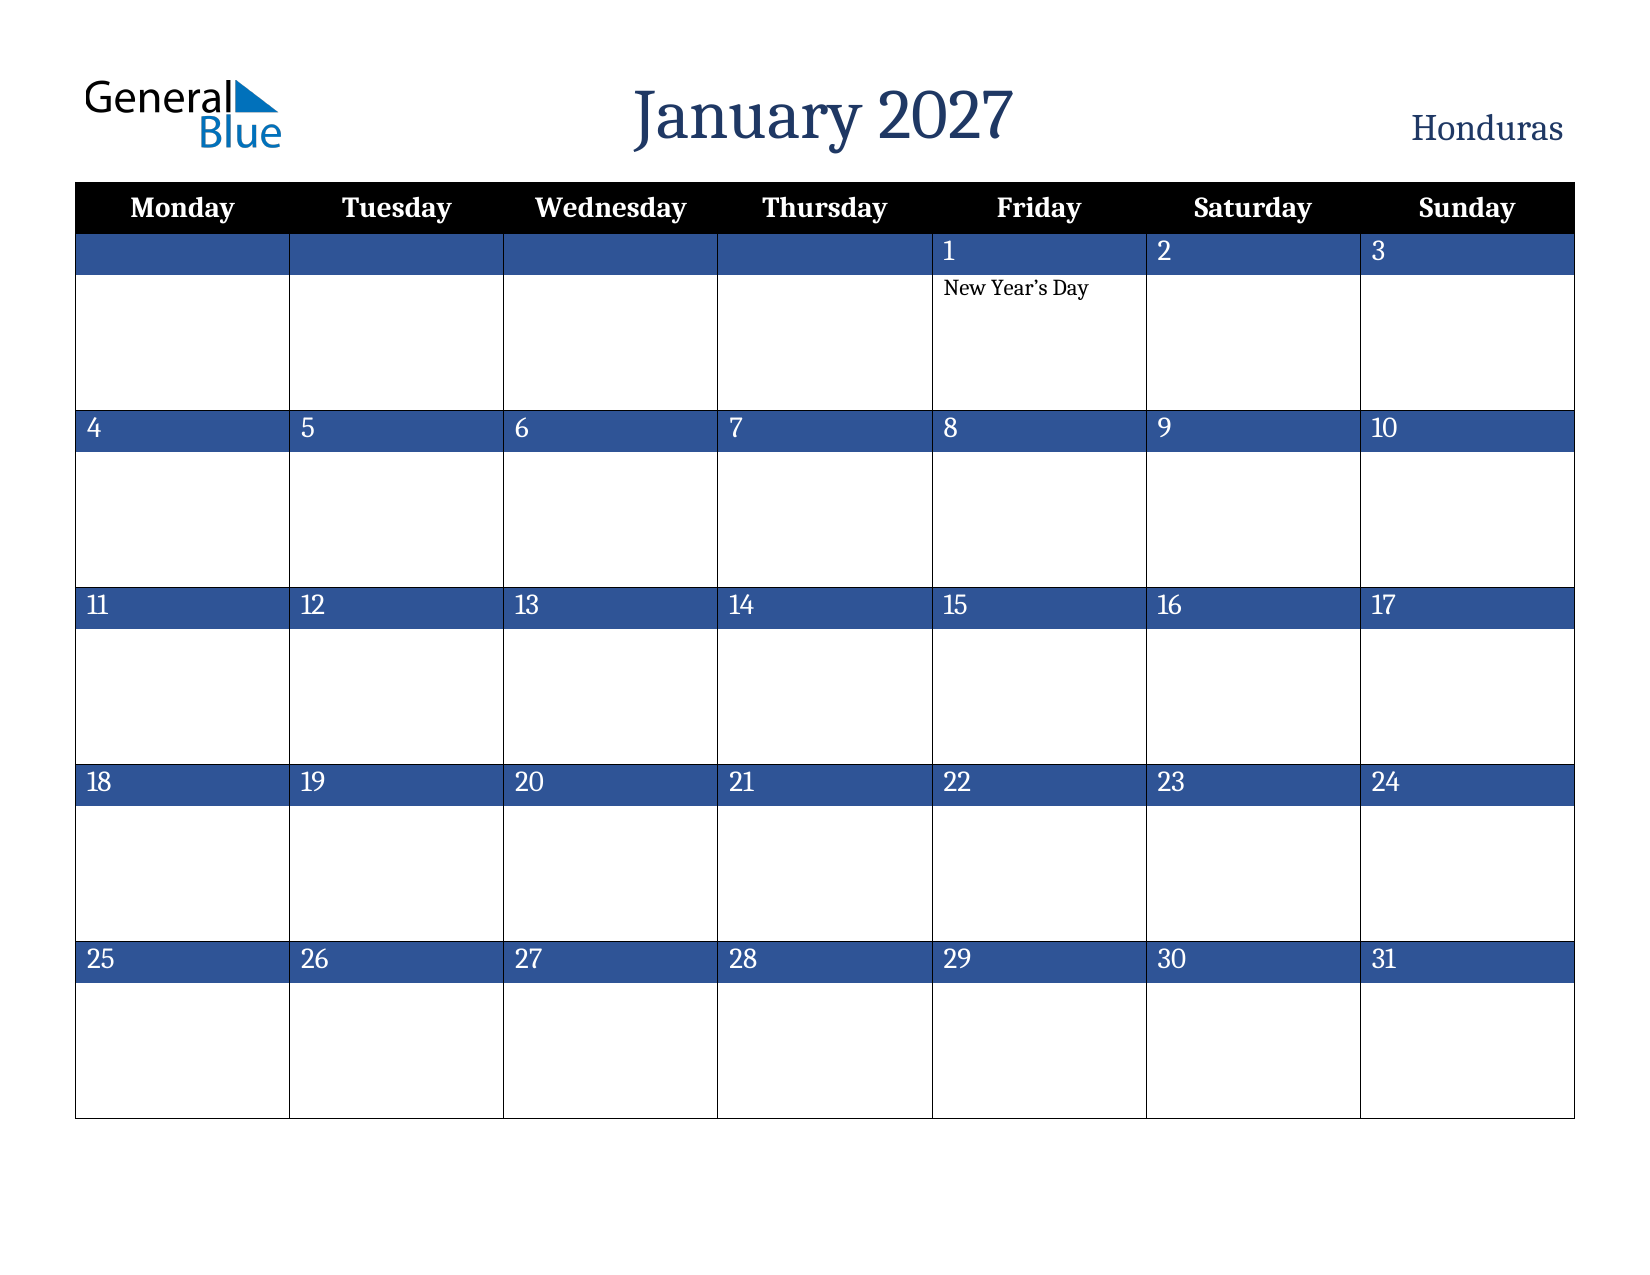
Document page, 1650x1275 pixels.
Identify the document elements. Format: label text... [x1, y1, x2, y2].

table_cell [504, 452, 717, 587]
table_cell [718, 983, 932, 1118]
table_cell 18 [76, 765, 289, 806]
table_cell [1361, 629, 1574, 764]
table_cell 30 [1147, 942, 1360, 983]
table_cell 4 [76, 411, 289, 452]
table_cell [1361, 275, 1574, 410]
table_cell Monday [76, 183, 289, 233]
table_cell 12 [290, 588, 503, 629]
table_cell [290, 629, 503, 764]
table_cell 8 [933, 411, 1146, 452]
table_cell Saturday [1147, 183, 1360, 233]
table_cell [1361, 983, 1574, 1118]
table_cell [718, 629, 932, 764]
table_cell 2 [1147, 234, 1360, 275]
table_cell 28 [718, 942, 932, 983]
table_cell 1 [933, 234, 1146, 275]
table_cell 26 [290, 942, 503, 983]
table_cell [76, 983, 289, 1118]
table_cell [76, 452, 289, 587]
table_header [76, 75, 503, 182]
table_cell [1147, 629, 1360, 764]
table_cell 20 [504, 765, 717, 806]
table_cell 31 [1361, 942, 1574, 983]
table_cell 11 [76, 588, 289, 629]
table_cell 15 [933, 588, 1146, 629]
table_cell Friday [933, 183, 1146, 233]
table_cell [76, 275, 289, 410]
table_cell 7 [718, 411, 932, 452]
table_cell 5 [290, 411, 503, 452]
table_cell [1147, 983, 1360, 1118]
table_cell [1147, 275, 1360, 410]
table_cell 9 [1147, 411, 1360, 452]
table_cell [718, 234, 932, 275]
table_cell Tuesday [290, 183, 503, 233]
table_cell [933, 806, 1146, 941]
table_cell [933, 983, 1146, 1118]
table_cell [290, 806, 503, 941]
table_cell [1147, 452, 1360, 587]
table_cell 6 [504, 411, 717, 452]
table_cell Wednesday [504, 183, 717, 233]
table_cell Thursday [718, 183, 932, 233]
table_cell [290, 234, 503, 275]
table_cell 25 [76, 942, 289, 983]
table_cell [504, 629, 717, 764]
picture [86, 80, 281, 148]
table_cell 14 [718, 588, 932, 629]
table_cell [76, 806, 289, 941]
table_cell [1361, 806, 1574, 941]
table_cell 24 [1361, 765, 1574, 806]
table_cell [718, 806, 932, 941]
table_cell 13 [504, 588, 717, 629]
table_cell [76, 629, 289, 764]
table_cell New Year’s Day [933, 275, 1146, 410]
table_cell 22 [933, 765, 1146, 806]
table_cell 19 [290, 765, 503, 806]
table_header January 2027 [504, 75, 1146, 182]
table_cell 10 [1361, 411, 1574, 452]
table_cell [504, 275, 717, 410]
table_cell [504, 806, 717, 941]
table_cell [504, 983, 717, 1118]
table_cell [290, 452, 503, 587]
table_cell 16 [1147, 588, 1360, 629]
table_cell [718, 275, 932, 410]
table_cell 17 [1361, 588, 1574, 629]
table_cell 21 [718, 765, 932, 806]
table_cell Sunday [1361, 183, 1574, 233]
table_cell [290, 275, 503, 410]
table_cell [290, 983, 503, 1118]
table_cell [76, 234, 289, 275]
table_cell 29 [933, 942, 1146, 983]
table_cell 3 [1361, 234, 1574, 275]
table_cell 27 [504, 942, 717, 983]
table_cell [1147, 806, 1360, 941]
table_cell [933, 452, 1146, 587]
table_cell [718, 452, 932, 587]
table_cell 23 [1147, 765, 1360, 806]
table_cell [504, 234, 717, 275]
table_header Honduras [1146, 75, 1574, 182]
table_cell [1361, 452, 1574, 587]
table_cell [933, 629, 1146, 764]
